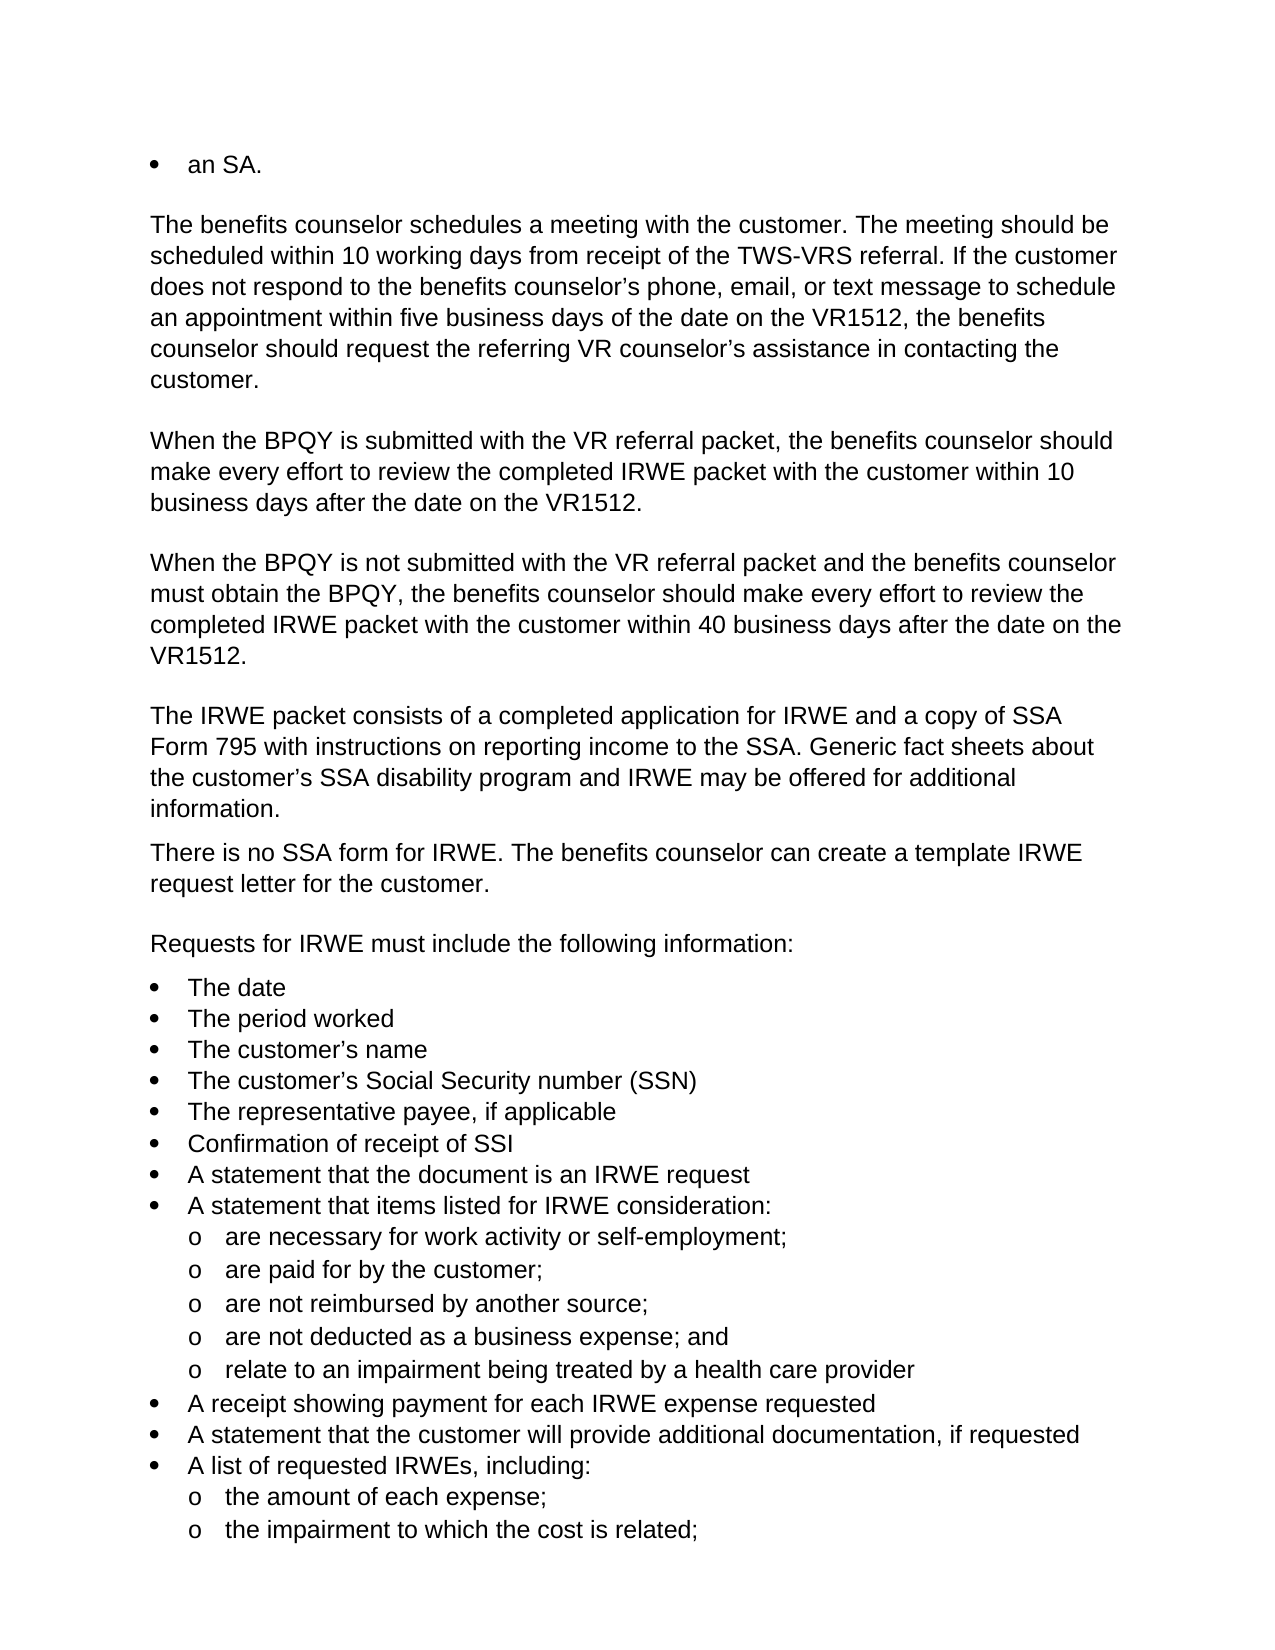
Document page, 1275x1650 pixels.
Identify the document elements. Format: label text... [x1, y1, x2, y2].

list The date [150, 973, 1125, 1002]
list the amount of each expense; [187, 1482, 1125, 1513]
list A statement that items listed for IRWE consideration: [150, 1191, 1125, 1220]
text The benefits counselor schedules a meeting with the customer. The meeting should be scheduled within 10 working days from receipt of the TWS-VRS referral. If the customer does not respond to the benefits counselor’s phone, email, or text message to schedule an appointment within five business days of the date on the VR1512, the benefits counselor should request the referring VR counselor’s assistance in contacting the customer. [150, 210, 1125, 394]
list A receipt showing payment for each IRWE expense requested [150, 1389, 1125, 1417]
list are not deducted as a business expense; and [187, 1322, 1125, 1353]
text When the BPQY is not submitted with the VR referral packet and the benefits counselor must obtain the BPQY, the benefits counselor should make every effort to review the completed IRWE packet with the customer within 40 business days after the date on the VR1512. [150, 548, 1125, 670]
list The period worked [150, 1004, 1125, 1033]
list The representative payee, if applicable [150, 1097, 1125, 1126]
list The customer’s name [150, 1035, 1125, 1064]
text The IRWE packet consists of a completed application for IRWE and a copy of SSA Form 795 with instructions on reporting income to the SSA. Generic fact sheets about the customer’s SSA disability program and IRWE may be offered for additional information. [150, 701, 1125, 823]
list A list of requested IRWEs, including: [150, 1451, 1125, 1480]
text There is no SSA form for IRWE. The benefits counselor can create a template IRWE request letter for the customer. [150, 838, 1125, 898]
list A statement that the customer will provide additional documentation, if requested [150, 1420, 1125, 1449]
text Requests for IRWE must include the following information: [150, 929, 1125, 958]
list are paid for by the customer; [187, 1255, 1125, 1286]
list Confirmation of receipt of SSI [150, 1128, 1125, 1157]
list the impairment to which the cost is related; [187, 1515, 1125, 1546]
list The customer’s Social Security number (SSN) [150, 1066, 1125, 1095]
list an SA. [150, 150, 1125, 179]
list are necessary for work activity or self-employment; [187, 1222, 1125, 1253]
text When the BPQY is submitted with the VR referral packet, the benefits counselor should make every effort to review the completed IRWE packet with the customer within 10 business days after the date on the VR1512. [150, 426, 1125, 517]
list A statement that the document is an IRWE request [150, 1160, 1125, 1188]
list are not reimbursed by another source; [187, 1289, 1125, 1319]
list relate to an impairment being treated by a health care provider [187, 1355, 1125, 1386]
